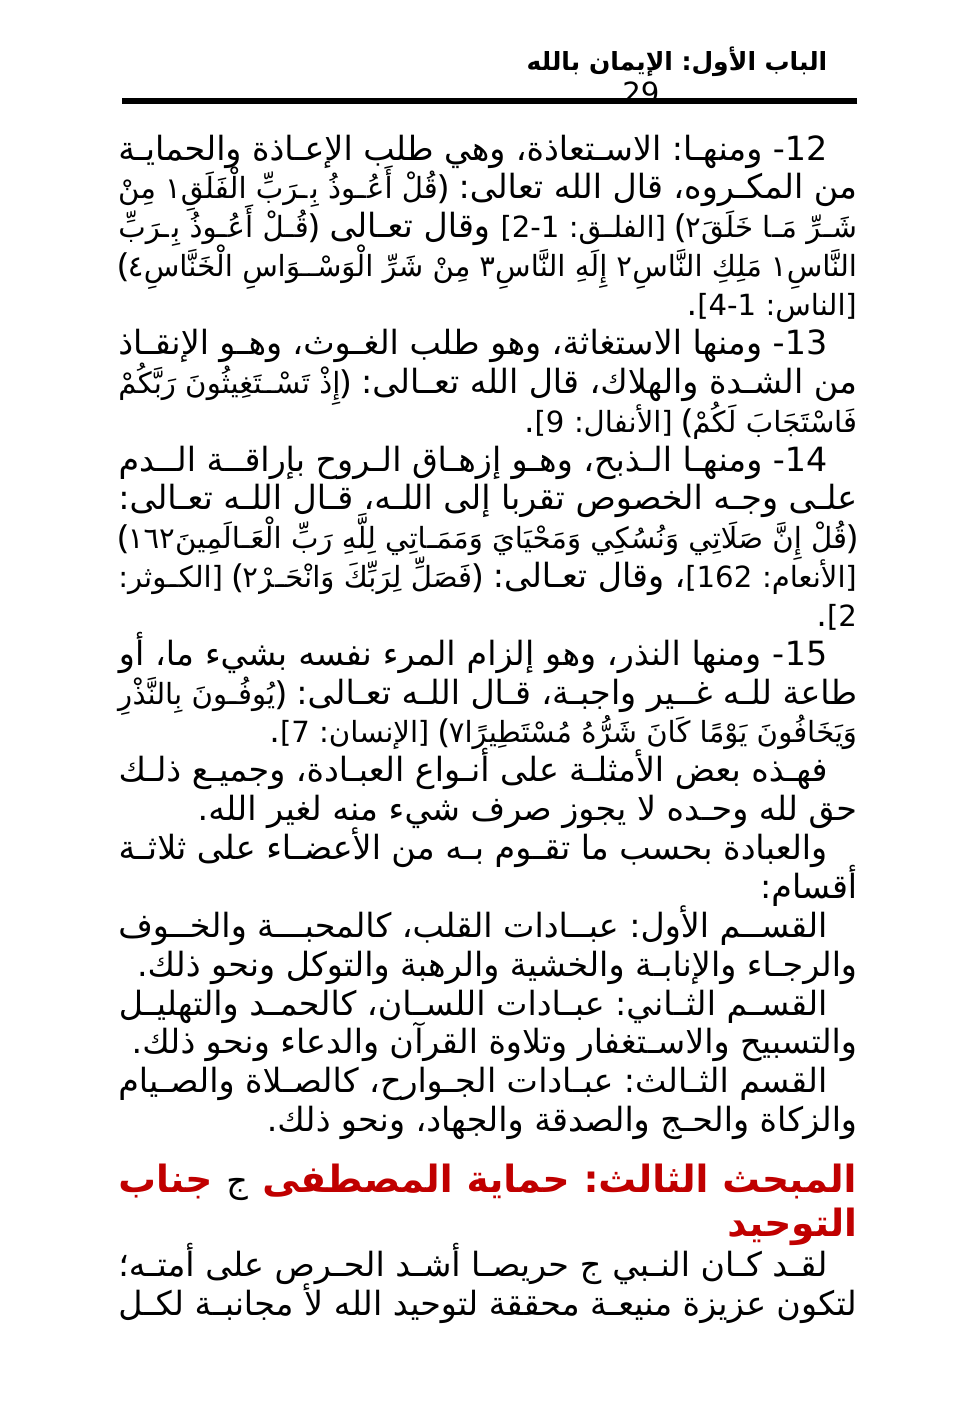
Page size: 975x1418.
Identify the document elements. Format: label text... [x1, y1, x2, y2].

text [118, 1245, 857, 1323]
text والعبادة بحسب ما تقوم به من الأعضاء على ثلاثة أقسام: [118, 828, 857, 906]
text فهذه بعض الأمثلة على أنواع العبادة، وجميع ذلك حق لله وحـده لا يجوز صرف شيء منه لغير الله. [118, 751, 857, 828]
text 12- ومنها: الاستعاذة، وهي طلب الإعاذة والحماية من المكـروه، قال الله تعالى: ﴿قُلْ أَعُوذُ بِرَبِّ الْفَلَقِ١ مِنْ شَرِّ مَا خَلَقَ٢﴾ [الفلق: 1-2] وقال تعالى ﴿قُلْ أَعُوذُ بِرَبِّ النَّاسِ١ مَلِكِ النَّاسِ٢ إِلَهِ النَّاسِ٣ مِنْ شَرِّ الْوَسْوَاسِ الْخَنَّاسِ٤﴾ [الناس: 1-4]. [118, 129, 857, 323]
text 13- ومنها الاستغاثة، وهو طلب الغوث، وهو الإنقاذ من الشـدة والهلاك، قال الله تعالى: ﴿إِذْ تَسْتَغِيثُونَ رَبَّكُمْ فَاسْتَجَابَ لَكُمْ﴾ [الأنفال: 9]. [118, 323, 857, 440]
text 15- ومنها النذر، وهو إلزام المرء نفسه بشيء ما، أو طاعة لله غـير واجبة، قال الله تعالى: ﴿يُوفُونَ بِالنَّذْرِ وَيَخَافُونَ يَوْمًا كَانَ شَرُّهُ مُسْتَطِيرًا٧﴾ [الإنسان: 7]. [118, 634, 857, 751]
text 14- ومنها الذبح، وهو إزهاق الروح بإراقـة الـدم علـى وجـه الخصوص تقربا إلى الله، قال الله تعالى: ﴿قُلْ إِنَّ صَلَاتِي وَنُسُكِي وَمَحْيَايَ وَمَمَاتِي لِلَّهِ رَبِّ الْعَالَمِينَ١٦٢﴾ [الأنعام: 162]، وقال تعـالى: ﴿فَصَلِّ لِرَبِّكَ وَانْحَرْ٢﴾ [الكوثر: 2]. [118, 440, 857, 634]
text المبحث الثالث: حماية المصطفى ج جناب التوحيد [118, 1158, 857, 1245]
text القسم الثاني: عبادات اللسان، كالحمد والتهليل والتسبيح والاسـتغفار وتلاوة القرآن والدعاء ونحو ذلك. [118, 984, 857, 1062]
text القسم الأول: عبادات القلب، كالمحبـة والخوف والرجـاء والإنابـة والخشية والرهبة والتوكل ونحو ذلك. [118, 906, 857, 984]
text القسم الثالث: عبادات الجوارح، كالصلاة والصيام والزكاة والحـج والصدقة والجهاد، ونحو ذلك. [118, 1062, 857, 1139]
